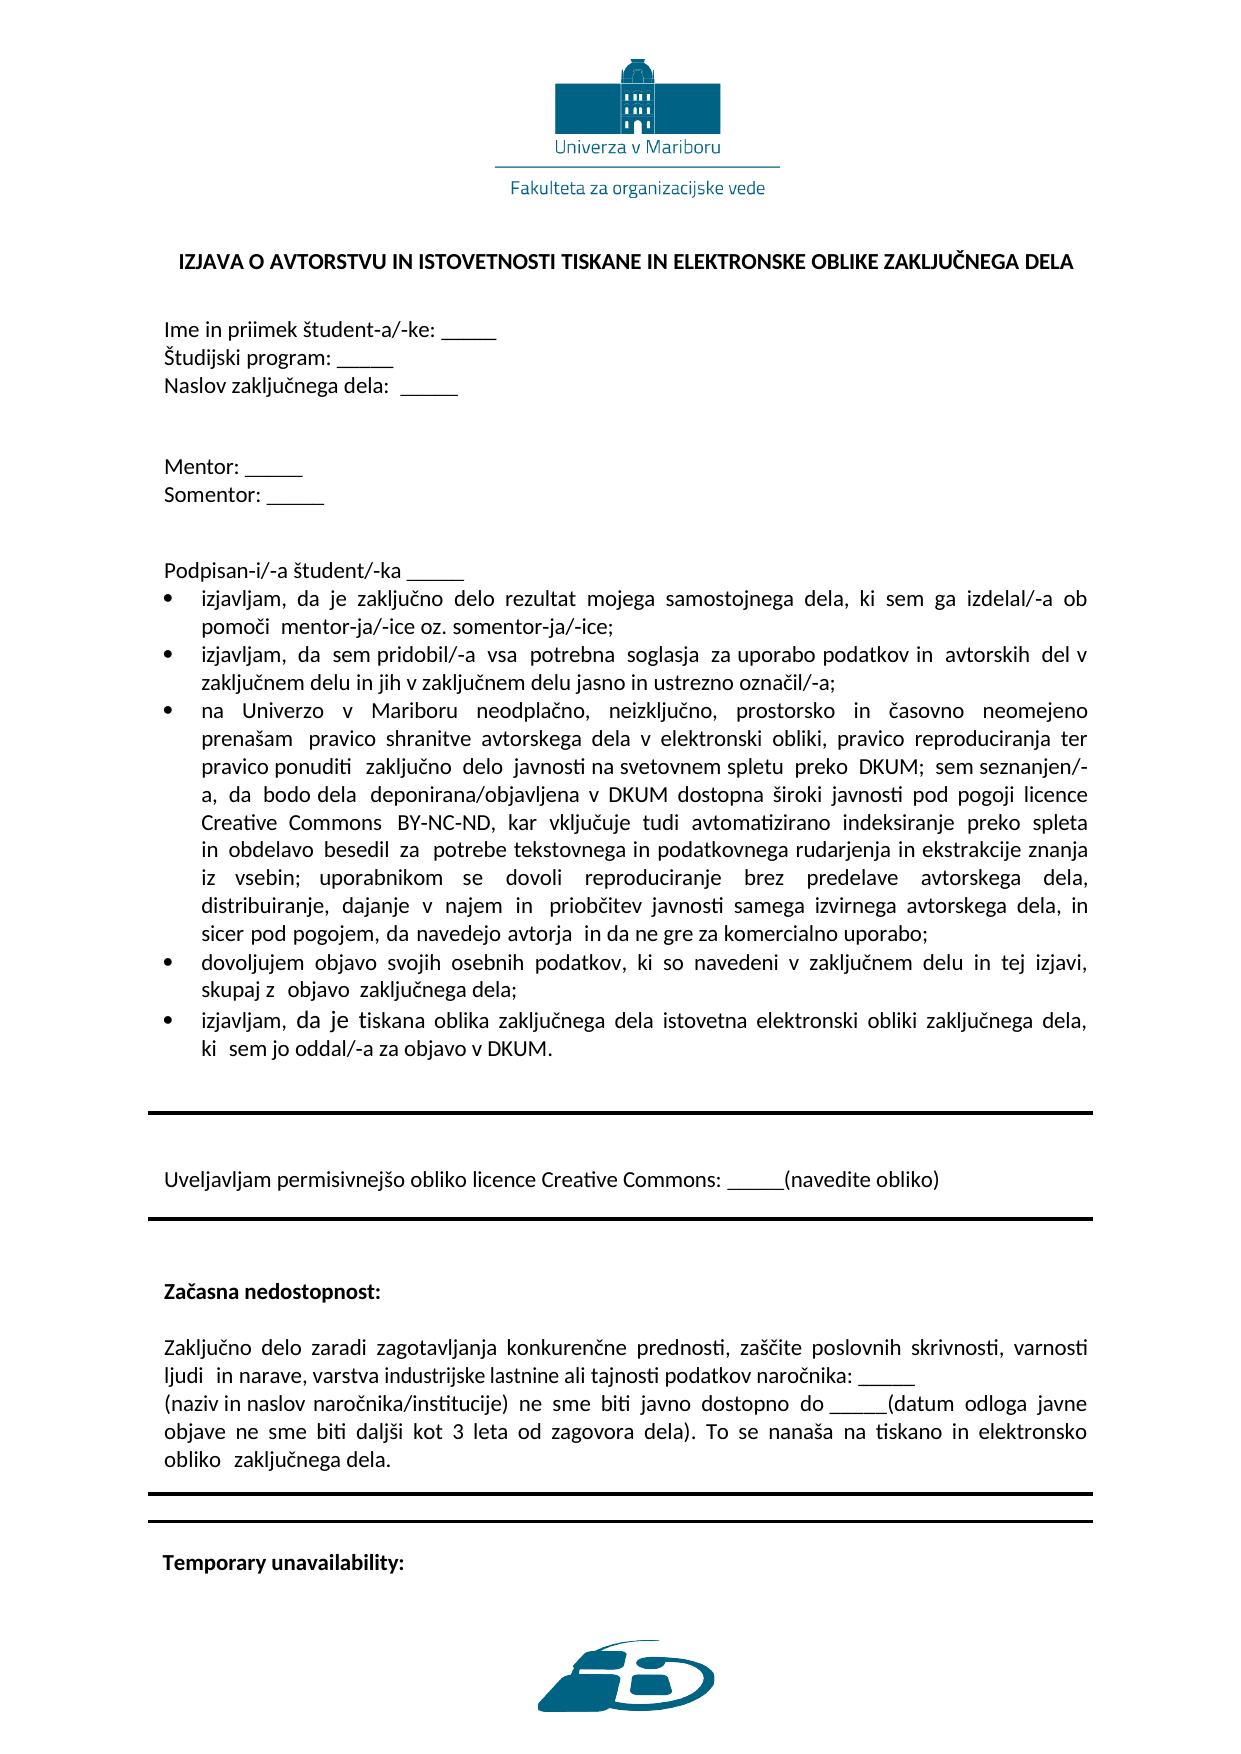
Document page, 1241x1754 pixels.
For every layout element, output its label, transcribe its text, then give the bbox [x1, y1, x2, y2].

list izjavljam, da je zaključno delo rezultat mojega samostojnega dela, ki sem ga izdelal/‐a ob pomoči mentor‐ja/‐ice oz. somentor‐ja/‐ice; [164, 584, 1087, 640]
text Temporary unavailability: [162, 1548, 1104, 1577]
text Mentor: _____ [164, 452, 1104, 480]
text IZJAVA O AVTORSTVU IN ISTOVETNOSTI TISKANE IN ELEKTRONSKE OBLIKE ZAKLJUČNEGA DELA [148, 247, 1104, 275]
text Študijski program: _____ [164, 343, 1049, 372]
picture [537, 1640, 715, 1703]
list izjavljam, da sem pridobil/‐a vsa potrebna soglasja za uporabo podatkov in avtorskih del v zaključnem delu in jih v zaključnem delu jasno in ustrezno označil/‐a; [164, 640, 1087, 696]
list izjavljam, da je tiskana oblika zaključnega dela istovetna elektronski obliki zaključnega dela, ki sem jo oddal/‐a za objavo v DKUM. [164, 1006, 1088, 1062]
text Zaključno delo zaradi zagotavljanja konkurenčne prednosti, zaščite poslovnih skrivnosti, varnosti ljudi in narave, varstva industrijske lastnine ali tajnosti podatkov naročnika: _____ [164, 1333, 1088, 1389]
list na Univerzo v Mariboru neodplačno, neizključno, prostorsko in časovno neomejeno prenašam pravico shranitve avtorskega dela v elektronski obliki, pravico reproduciranja ter pravico ponuditi zaključno delo javnosti na svetovnem spletu preko DKUM; sem seznanjen/‐a, da bodo dela deponirana/objavljena v DKUM dostopna široki javnosti pod pogoji licence Creative Commons BY‐NC‐ND, kar vključuje tudi avtomatizirano indeksiranje preko spleta in obdelavo besedil za potrebe tekstovnega in podatkovnega rudarjenja in ekstrakcije znanja iz vsebin; uporabnikom se dovoli reproduciranje brez predelave avtorskega dela, distribuiranje, dajanje v najem in priobčitev javnosti samega izvirnega avtorskega dela, in sicer pod pogojem, da navedejo avtorja in da ne gre za komercialno uporabo; [164, 697, 1088, 947]
text (naziv in naslov naročnika/institucije) ne sme biti javno dostopno do _____(datum odloga javne objave ne sme biti daljši kot 3 leta od zagovora dela). To se nanaša na tiskano in elektronsko obliko zaključnega dela. [164, 1389, 1088, 1473]
list dovoljujem objavo svojih osebnih podatkov, ki so navedeni v zaključnem delu in tej izjavi, skupaj z objavo zaključnega dela; [164, 948, 1088, 1003]
picture [494, 59, 781, 198]
text Ime in priimek študent‐a/‐ke: _____ [164, 316, 1049, 343]
text Začasna nedostopnost: [164, 1277, 1104, 1305]
text Uveljavljam permisivnejšo obliko licence Creative Commons: _____(navedite obliko) [164, 1166, 1104, 1194]
text Naslov zaključnega dela: _____ [164, 372, 1049, 399]
text Somentor: _____ [164, 480, 1104, 508]
picture [647, 1685, 715, 1712]
text Podpisan‐i/‐a študent/‐ka _____ [164, 556, 1104, 584]
